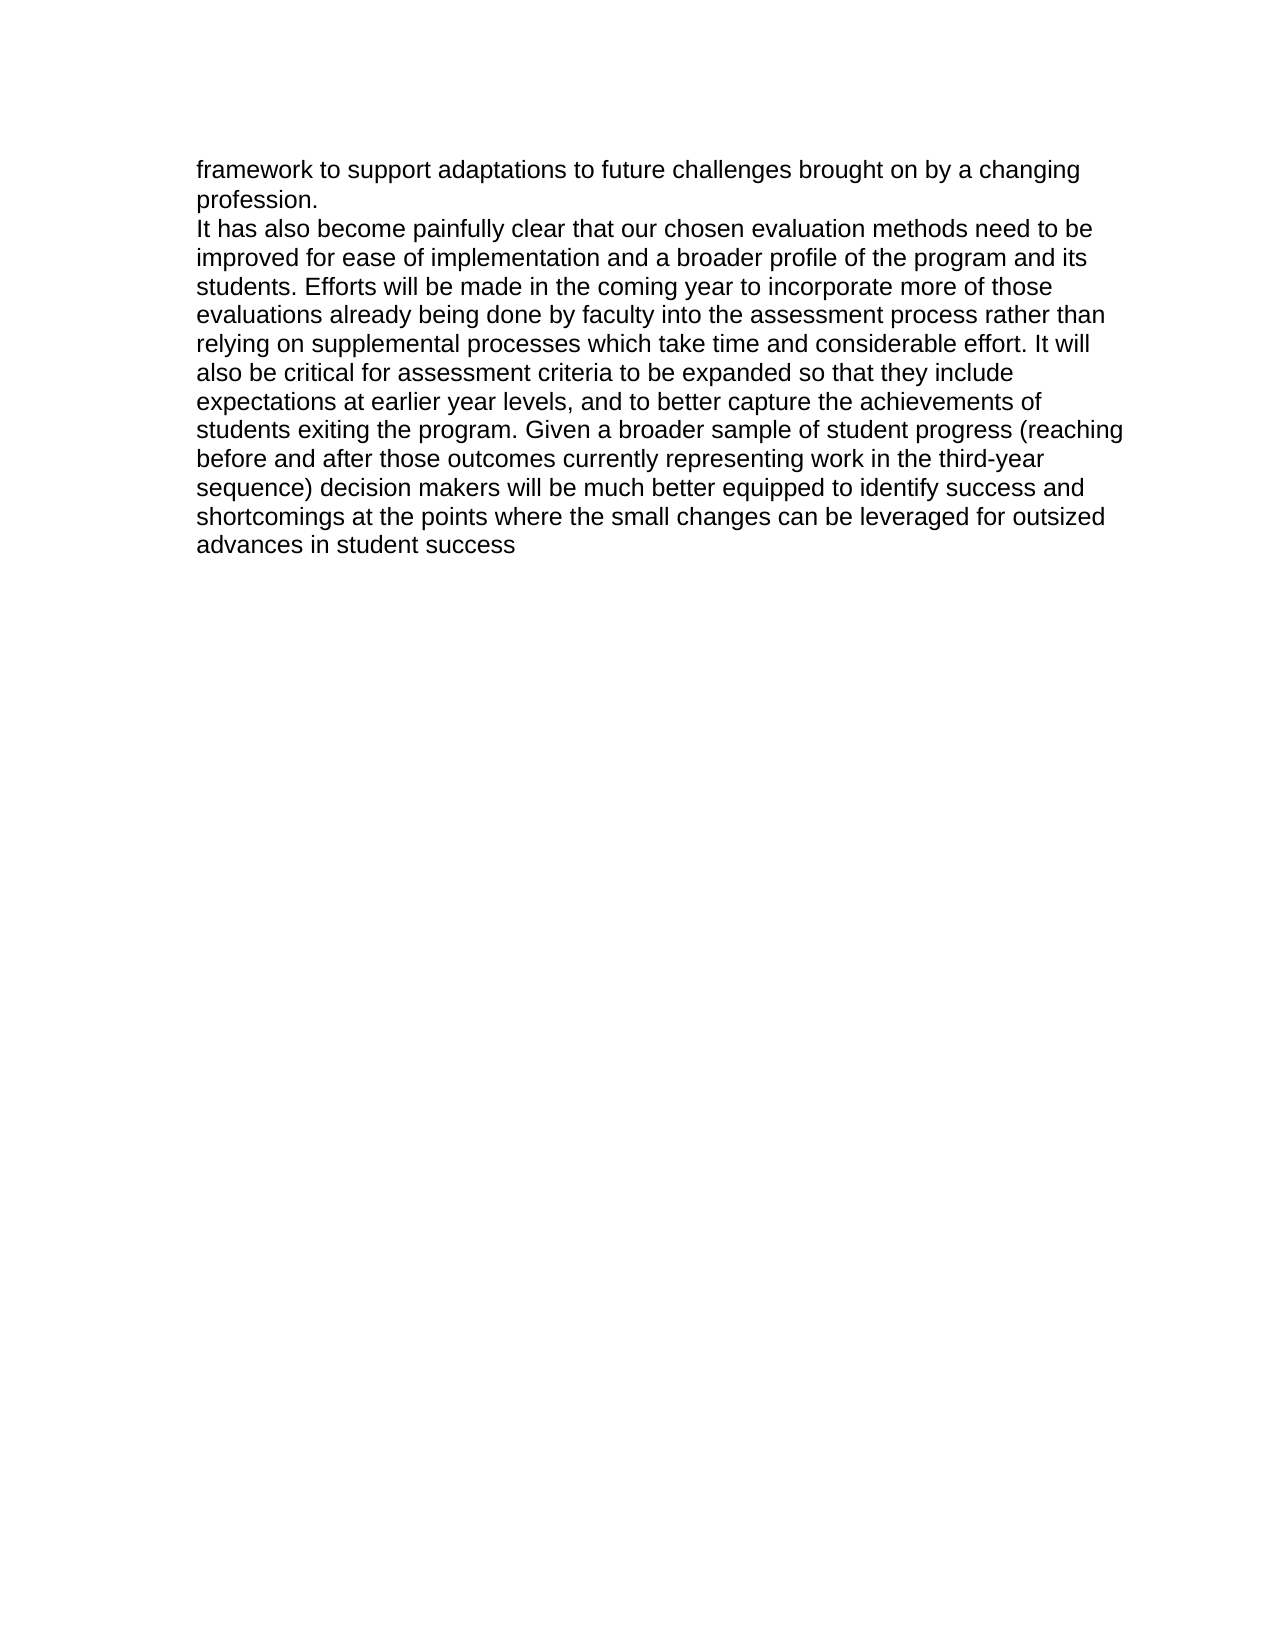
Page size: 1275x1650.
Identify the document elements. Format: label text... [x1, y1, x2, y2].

text framework to support adaptations to future challenges brought on by a changing profession. [196, 155, 1102, 213]
text It has also become painfully clear that our chosen evaluation methods need to be improved for ease of implementation and a broader profile of the program and its students. Efforts will be made in the coming year to incorporate more of those evaluations already being done by faculty into the assessment process rather than relying on supplemental processes which take time and considerable effort. It will also be critical for assessment criteria to be expanded so that they include expectations at earlier year levels, and to better capture the achievements of students exiting the program. Given a broader sample of student progress (reaching before and after those outcomes currently representing work in the third-year sequence) decision makers will be much better equipped to identify success and shortcomings at the points where the small changes can be leveraged for outsized advances in student success [196, 214, 1125, 559]
